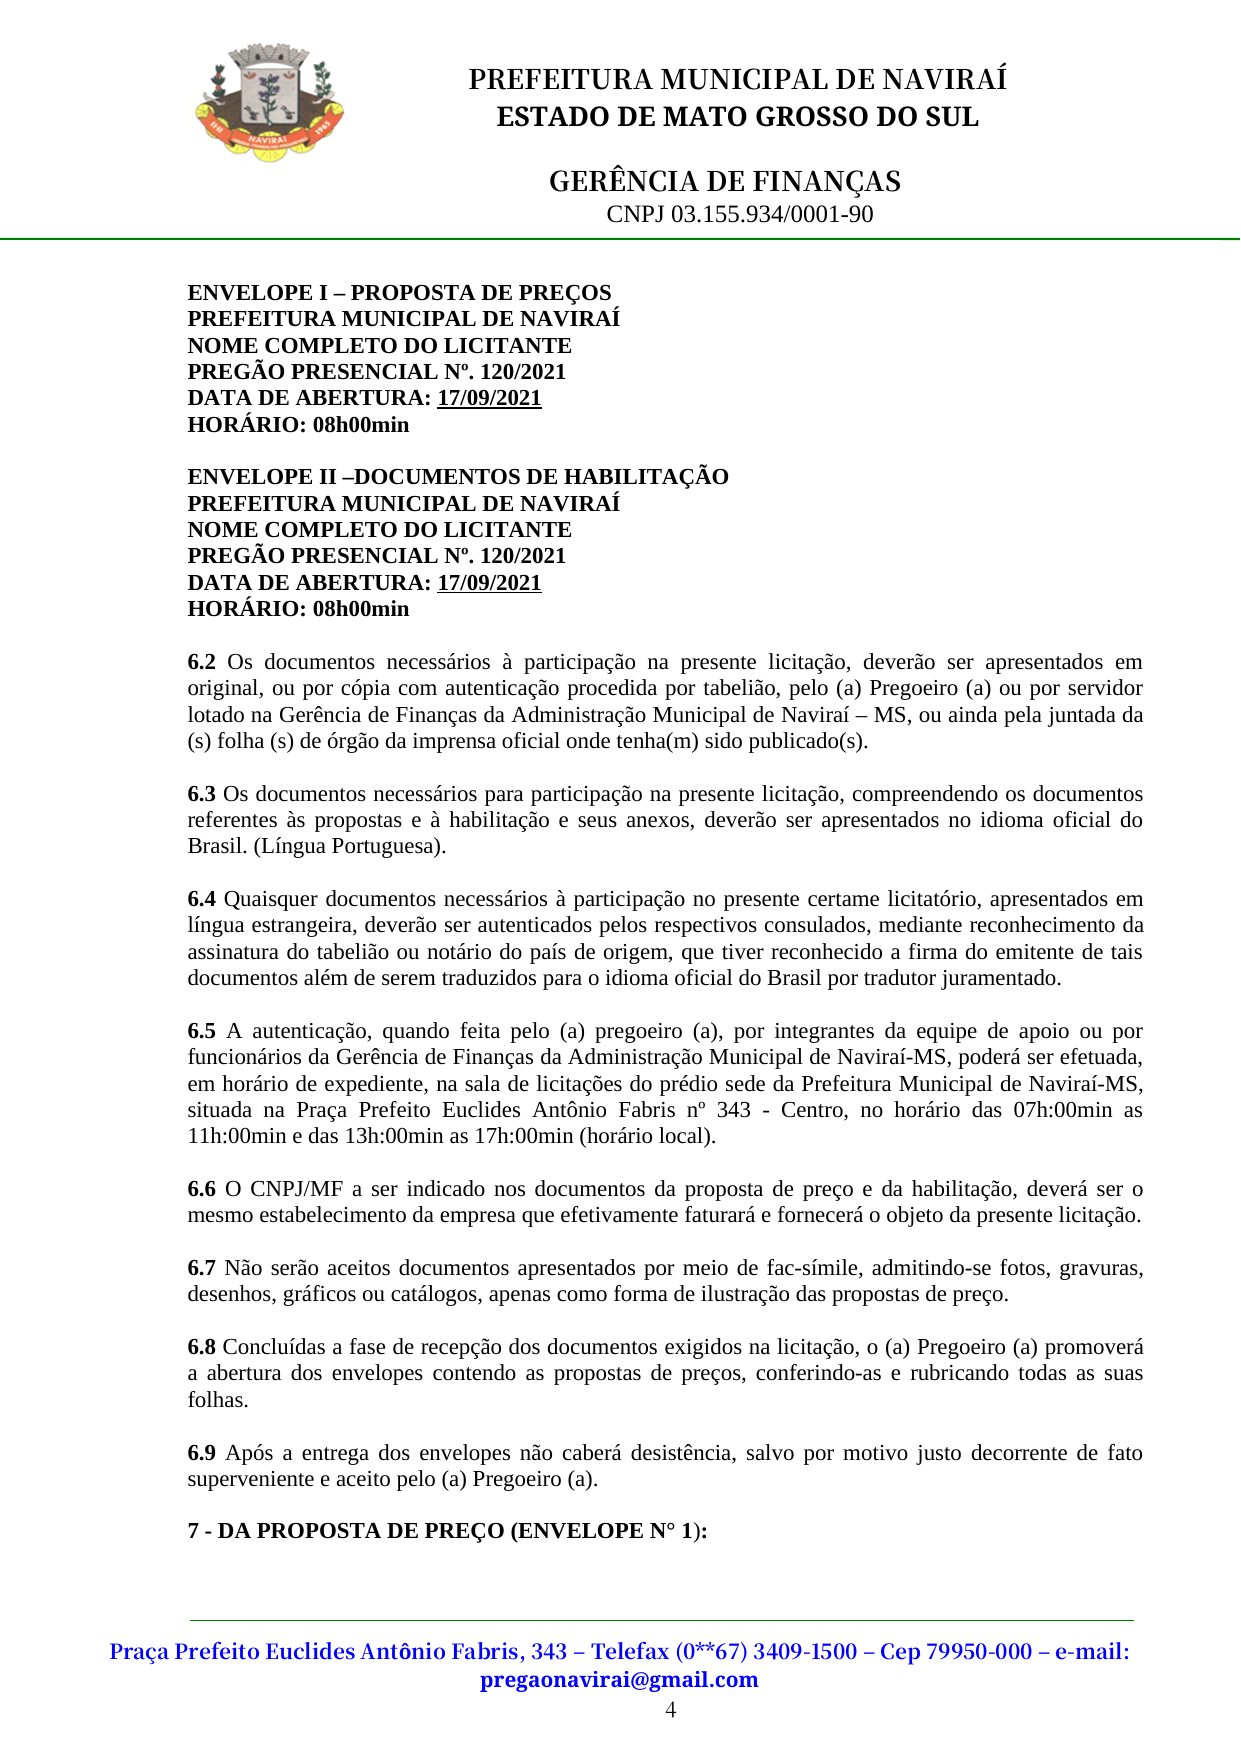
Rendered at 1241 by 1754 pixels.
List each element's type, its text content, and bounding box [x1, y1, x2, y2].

text HORÁRIO: 08h00min [187, 411, 1145, 437]
text 7 - DA PROPOSTA DE PREÇO (ENVELOPE N° 1): [187, 1518, 1145, 1544]
text HORÁRIO: 08h00min [187, 595, 1145, 622]
text DATA DE ABERTURA: 17/09/2021 [187, 569, 1145, 595]
text PREGÃO PRESENCIAL Nº. 120/2021 [187, 542, 1145, 569]
text PREFEITURA MUNICIPAL DE NAVIRAÍ [187, 490, 1145, 516]
text ENVELOPE II –DOCUMENTOS DE HABILITAÇÃO [187, 463, 1145, 490]
text NOME COMPLETO DO LICITANTE [187, 516, 1145, 542]
text DATA DE ABERTURA: 17/09/2021 [187, 384, 1145, 411]
text 6.7 Não serão aceitos documentos apresentados por meio de fac-símile, admitindo-se fotos, gravuras, desenhos, gráficos ou catálogos, apenas como forma de ilustração das propostas de preço. [187, 1254, 1145, 1307]
text 6.9 Após a entrega dos envelopes não caberá desistência, salvo por motivo justo decorrente de fato superveniente e aceito pelo (a) Pregoeiro (a). [187, 1438, 1145, 1491]
text PREGÃO PRESENCIAL Nº. 120/2021 [187, 358, 1145, 384]
text 6.2 Os documentos necessários à participação na presente licitação, deverão ser apresentados em original, ou por cópia com autenticação procedida por tabelião, pelo (a) Pregoeiro (a) ou por servidor lotado na Gerência de Finanças da Administração Municipal de Naviraí – MS, ou ainda pela juntada da (s) folha (s) de órgão da imprensa oficial onde tenha(m) sido publicado(s). [187, 648, 1145, 753]
text 6.5 A autenticação, quando feita pelo (a) pregoeiro (a), por integrantes da equipe de apoio ou por funcionários da Gerência de Finanças da Administração Municipal de Naviraí-MS, poderá ser efetuada, em horário de expediente, na sala de licitações do prédio sede da Prefeitura Municipal de Naviraí-MS, situada na Praça Prefeito Euclides Antônio Fabris nº 343 - Centro, no horário das 07h:00min as 11h:00min e das 13h:00min as 17h:00min (horário local). [187, 1017, 1145, 1149]
text NOME COMPLETO DO LICITANTE [187, 332, 1145, 358]
text 6.8 Concluídas a fase de recepção dos documentos exigidos na licitação, o (a) Pregoeiro (a) promoverá a abertura dos envelopes contendo as propostas de preços, conferindo-as e rubricando todas as suas folhas. [187, 1333, 1145, 1412]
text ENVELOPE I – PROPOSTA DE PREÇOS [187, 279, 1145, 305]
text 6.3 Os documentos necessários para participação na presente licitação, compreendendo os documentos referentes às propostas e à habilitação e seus anexos, deverão ser apresentados no idioma oficial do Brasil. (Língua Portuguesa). [187, 780, 1145, 859]
text PREFEITURA MUNICIPAL DE NAVIRAÍ [187, 305, 1145, 332]
text 6.4 Quaisquer documentos necessários à participação no presente certame licitatório, apresentados em língua estrangeira, deverão ser autenticados pelos respectivos consulados, mediante reconhecimento da assinatura do tabelião ou notário do país de origem, que tiver reconhecido a firma do emitente de tais documentos além de serem traduzidos para o idioma oficial do Brasil por tradutor juramentado. [187, 885, 1145, 991]
text 6.6 O CNPJ/MF a ser indicado nos documentos da proposta de preço e da habilitação, deverá ser o mesmo estabelecimento da empresa que efetivamente faturará e fornecerá o objeto da presente licitação. [187, 1175, 1145, 1228]
